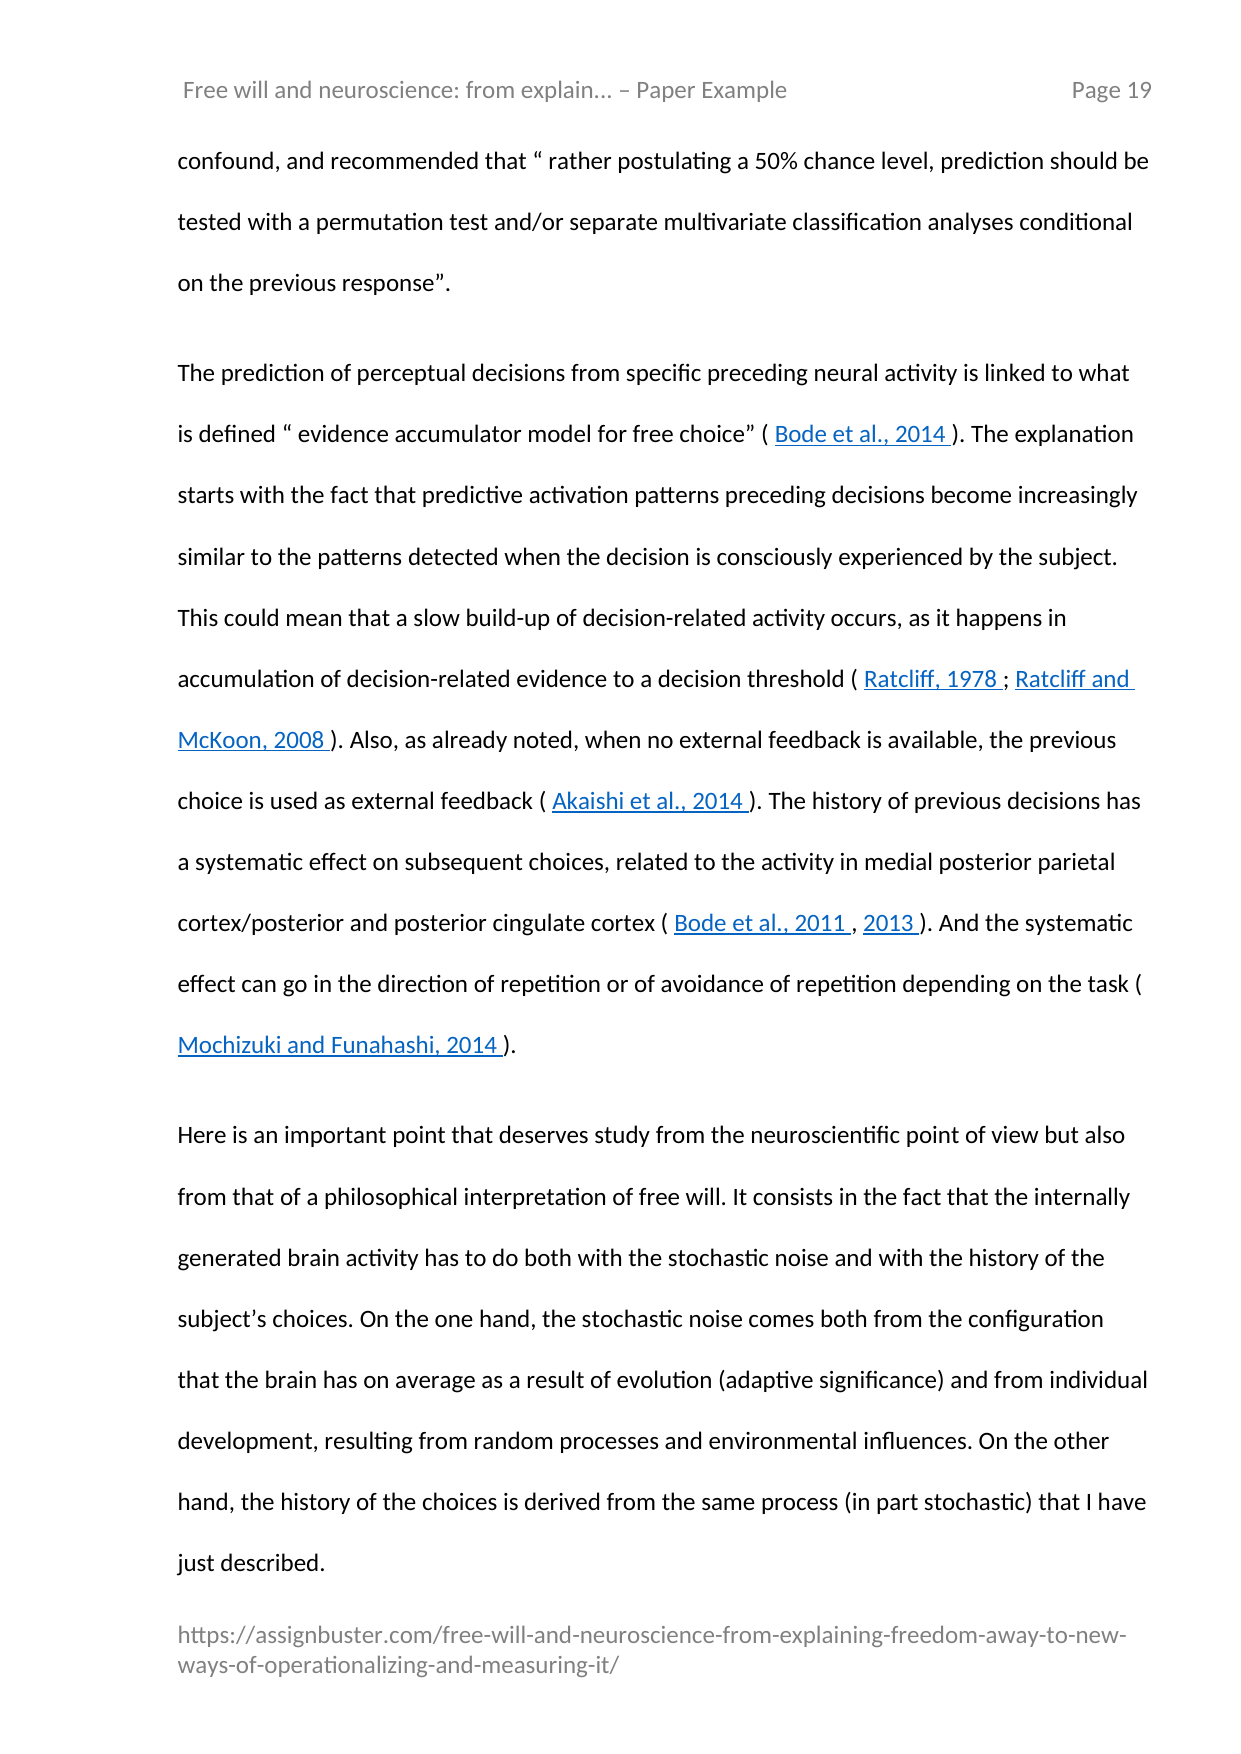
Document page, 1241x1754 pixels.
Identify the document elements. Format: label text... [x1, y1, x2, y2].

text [177, 145, 1152, 298]
text The prediction of perceptual decisions from specific preceding neural activity is linked to what is defined “ evidence accumulator model for free choice” ( Bode et al., 2014 ). The explanation starts with the fact that predictive activation patterns preceding decisions become increasingly similar to the patterns detected when the decision is consciously experienced by the subject. This could mean that a slow build-up of decision-related activity occurs, as it happens in accumulation of decision-related evidence to a decision threshold ( Ratcliff, 1978 ; Ratcliff and McKoon, 2008 ). Also, as already noted, when no external feedback is available, the previous choice is used as external feedback ( Akaishi et al., 2014 ). The history of previous decisions has a systematic effect on subsequent choices, related to the activity in medial posterior parietal cortex/posterior and posterior cingulate cortex ( Bode et al., 2011 , 2013 ). And the systematic effect can go in the direction of repetition or of avoidance of repetition depending on the task ( Mochizuki and Funahashi, 2014 ). [177, 358, 1152, 1059]
text Here is an important point that deserves study from the neuroscientific point of view but also from that of a philosophical interpretation of free will. It consists in the fact that the internally generated brain activity has to do both with the stochastic noise and with the history of the subject’s choices. On the one hand, the stochastic noise comes both from the configuration that the brain has on average as a result of evolution (adaptive significance) and from individual development, resulting from random processes and environmental influences. On the other hand, the history of the choices is derived from the same process (in part stochastic) that I have just described. [177, 1119, 1152, 1577]
